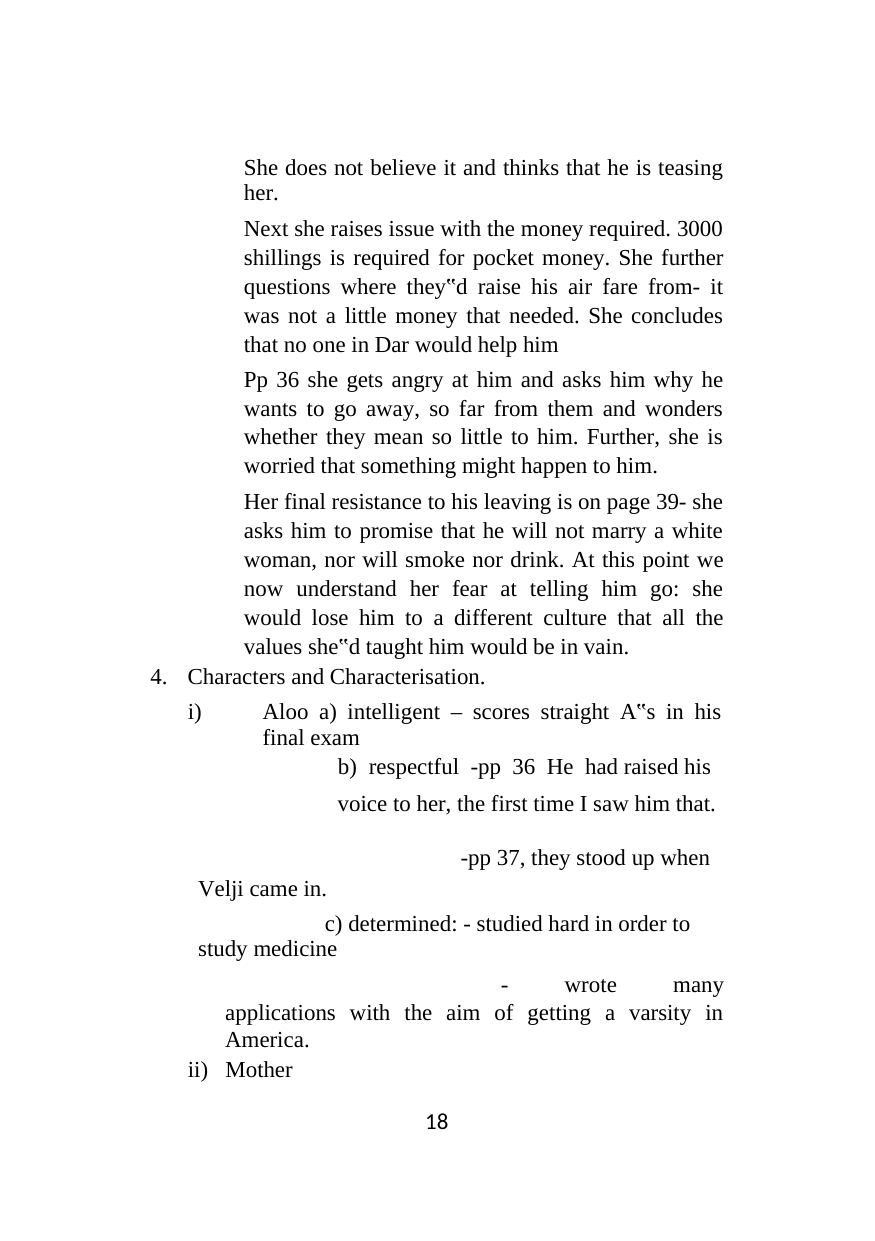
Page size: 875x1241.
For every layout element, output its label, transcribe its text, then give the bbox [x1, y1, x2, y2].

text -pp 37, they stood up when [460, 845, 724, 871]
list Characters and Characterisation. [150, 663, 724, 689]
text Next she raises issue with the money required. 3000 shillings is required for pocket money. She further questions where they‟d raise his air fare from- it was not a little money that needed. She concludes that no one in Dar would help him [244, 215, 724, 357]
text Her final resistance to his leaving is on page 39- she asks him to promise that he will not marry a white woman, nor will smoke nor drink. At this point we now understand her fear at telling him go: she would lose him to a different culture that all the values she‟d taught him would be in vain. [244, 488, 724, 659]
text voice to her, the first time I saw him that. [337, 790, 724, 816]
text - wrote many applications with the aim of getting a varsity in America. [225, 971, 724, 1053]
text c) determined: - studied hard in order to study medicine [198, 911, 724, 962]
text She does not believe it and thinks that he is teasing her. [244, 154, 724, 206]
text Velji came in. [198, 875, 724, 901]
list Aloo a) intelligent – scores straight A‟s in his final exam [188, 699, 722, 750]
list respectful -pp 36 He had raised his [338, 754, 724, 780]
text Pp 36 she gets angry at him and asks him why he wants to go away, so far from them and wonders whether they mean so little to him. Further, she is worried that something might happen to him. [244, 366, 724, 478]
text 18 [425, 1107, 724, 1135]
list Mother [188, 1056, 724, 1082]
